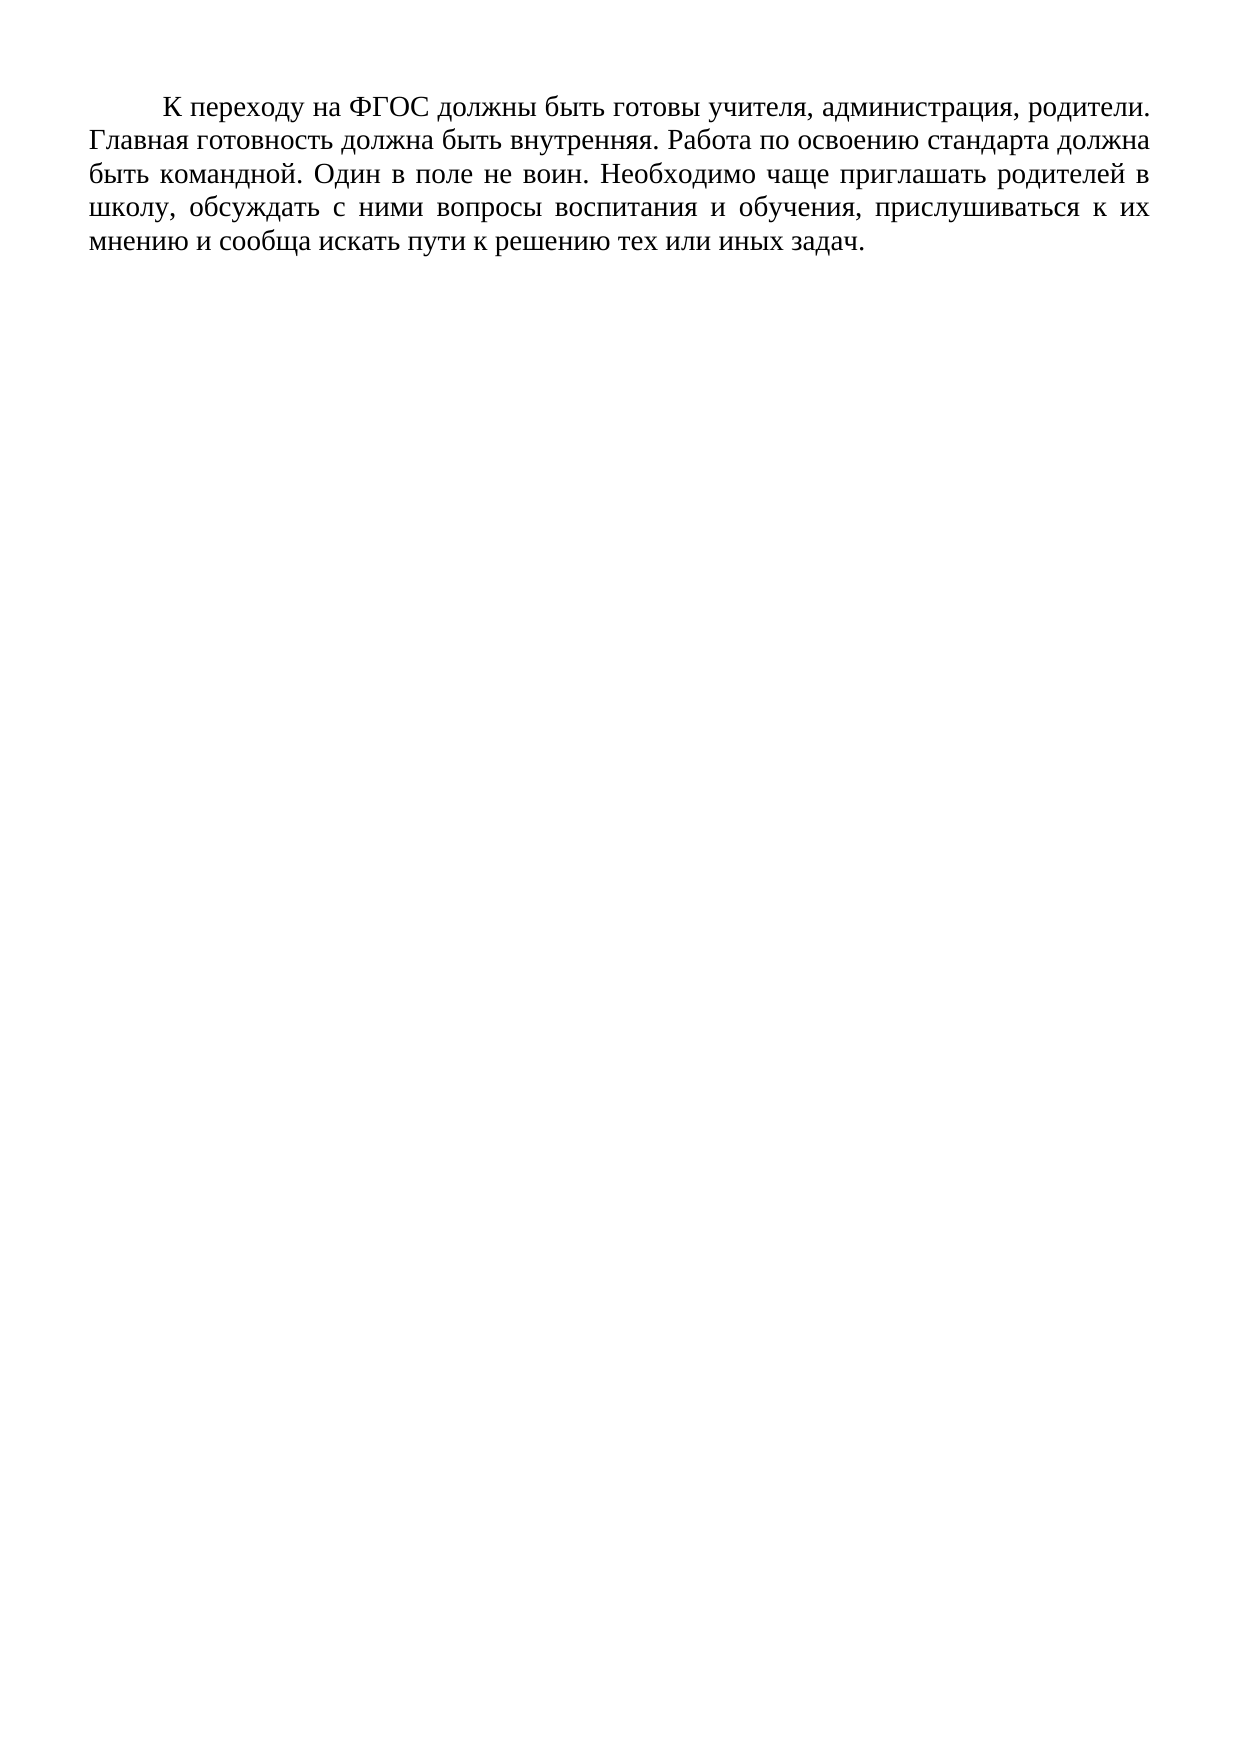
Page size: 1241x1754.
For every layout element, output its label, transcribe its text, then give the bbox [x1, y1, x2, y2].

text К переходу на ФГОС должны быть готовы учителя, администрация, родители. Главная готовность должна быть внутренняя. Работа по освоению стандарта должна быть командной. Один в поле не воин. Необходимо чаще приглашать родителей в школу, обсуждать с ними вопросы воспитания и обучения, прислушиваться к их мнению и сообща искать пути к решению тех или иных задач. [89, 89, 1152, 256]
